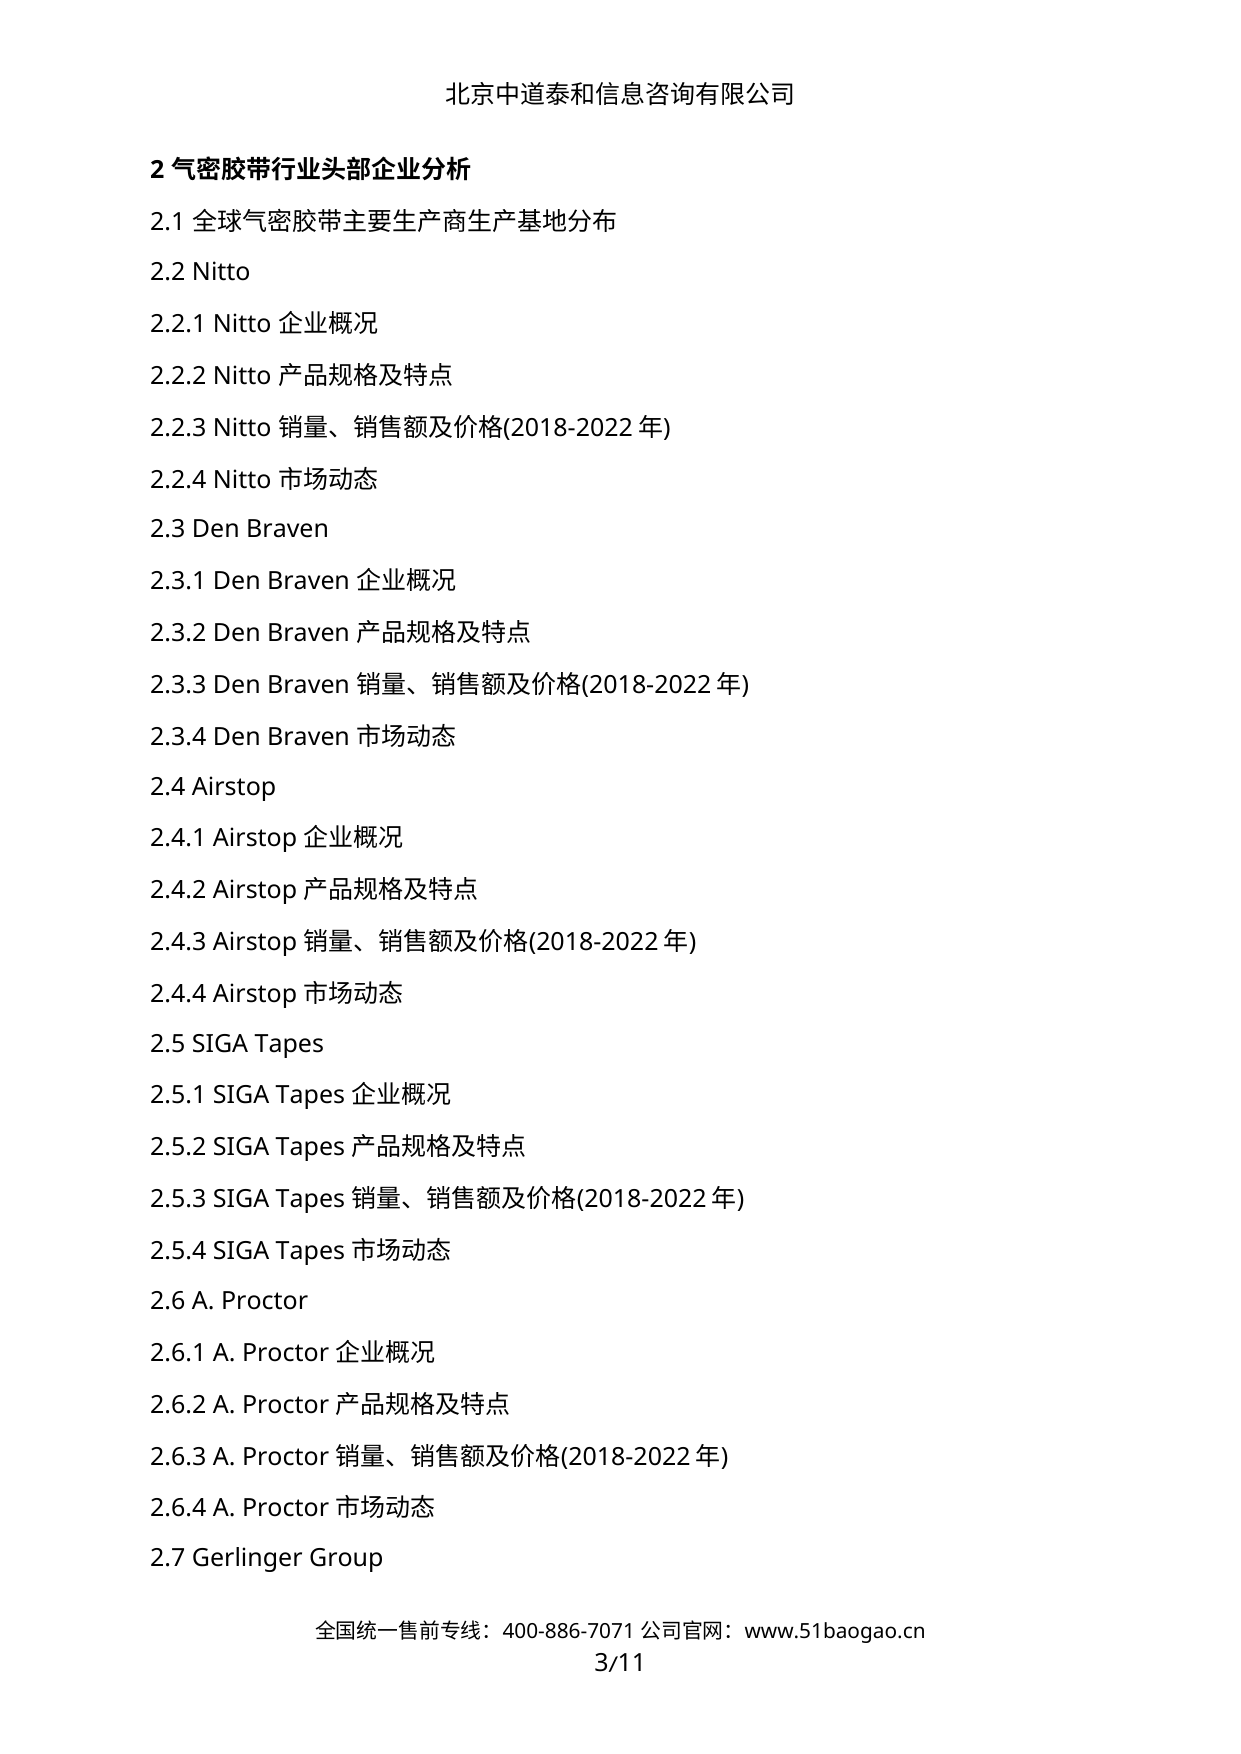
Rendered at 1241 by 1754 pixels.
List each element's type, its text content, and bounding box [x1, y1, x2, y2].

text 2.3.1 Den Braven 企业概况 [150, 561, 1090, 597]
text 2.3.4 Den Braven 市场动态 [150, 716, 1090, 752]
text 2.5.3 SIGA Tapes 销量、销售额及价格(2018-2022年) [150, 1179, 1090, 1215]
text 2.4.4 Airstop 市场动态 [150, 973, 1090, 1010]
text 2.5.4 SIGA Tapes 市场动态 [150, 1231, 1090, 1267]
text 2.2.1 Nitto 企业概况 [150, 303, 1090, 340]
text 2.3.3 Den Braven 销量、销售额及价格(2018-2022年) [150, 664, 1090, 701]
text 2.3.2 Den Braven 产品规格及特点 [150, 612, 1090, 649]
text 2.6.1 A. Proctor 企业概况 [150, 1332, 1090, 1368]
text 2.5.1 SIGA Tapes 企业概况 [150, 1075, 1090, 1111]
text 2.2.3 Nitto 销量、销售额及价格(2018-2022年) [150, 407, 1090, 443]
text 2.2.4 Nitto 市场动态 [150, 459, 1090, 495]
text 2.4 Airstop [150, 768, 1090, 802]
text 2.2.2 Nitto 产品规格及特点 [150, 355, 1090, 392]
text 2.4.2 Airstop 产品规格及特点 [150, 870, 1090, 906]
text 2.2 Nitto [150, 254, 1090, 288]
text 2 气密胶带行业头部企业分析 [150, 150, 1090, 186]
text 2.3 Den Braven [150, 511, 1090, 545]
text 2.6.3 A. Proctor 销量、销售额及价格(2018-2022年) [150, 1436, 1090, 1472]
text 2.6.2 A. Proctor 产品规格及特点 [150, 1384, 1090, 1420]
text 2.1 全球气密胶带主要生产商生产基地分布 [150, 202, 1090, 238]
text 2.5.2 SIGA Tapes 产品规格及特点 [150, 1127, 1090, 1163]
text 2.6.4 A. Proctor 市场动态 [150, 1488, 1090, 1524]
text 2.6 A. Proctor [150, 1282, 1090, 1317]
text 2.4.1 Airstop 企业概况 [150, 818, 1090, 854]
text 2.7 Gerlinger Group [150, 1540, 1090, 1574]
text 2.4.3 Airstop 销量、销售额及价格(2018-2022年) [150, 922, 1090, 958]
text 2.5 SIGA Tapes [150, 1025, 1090, 1059]
